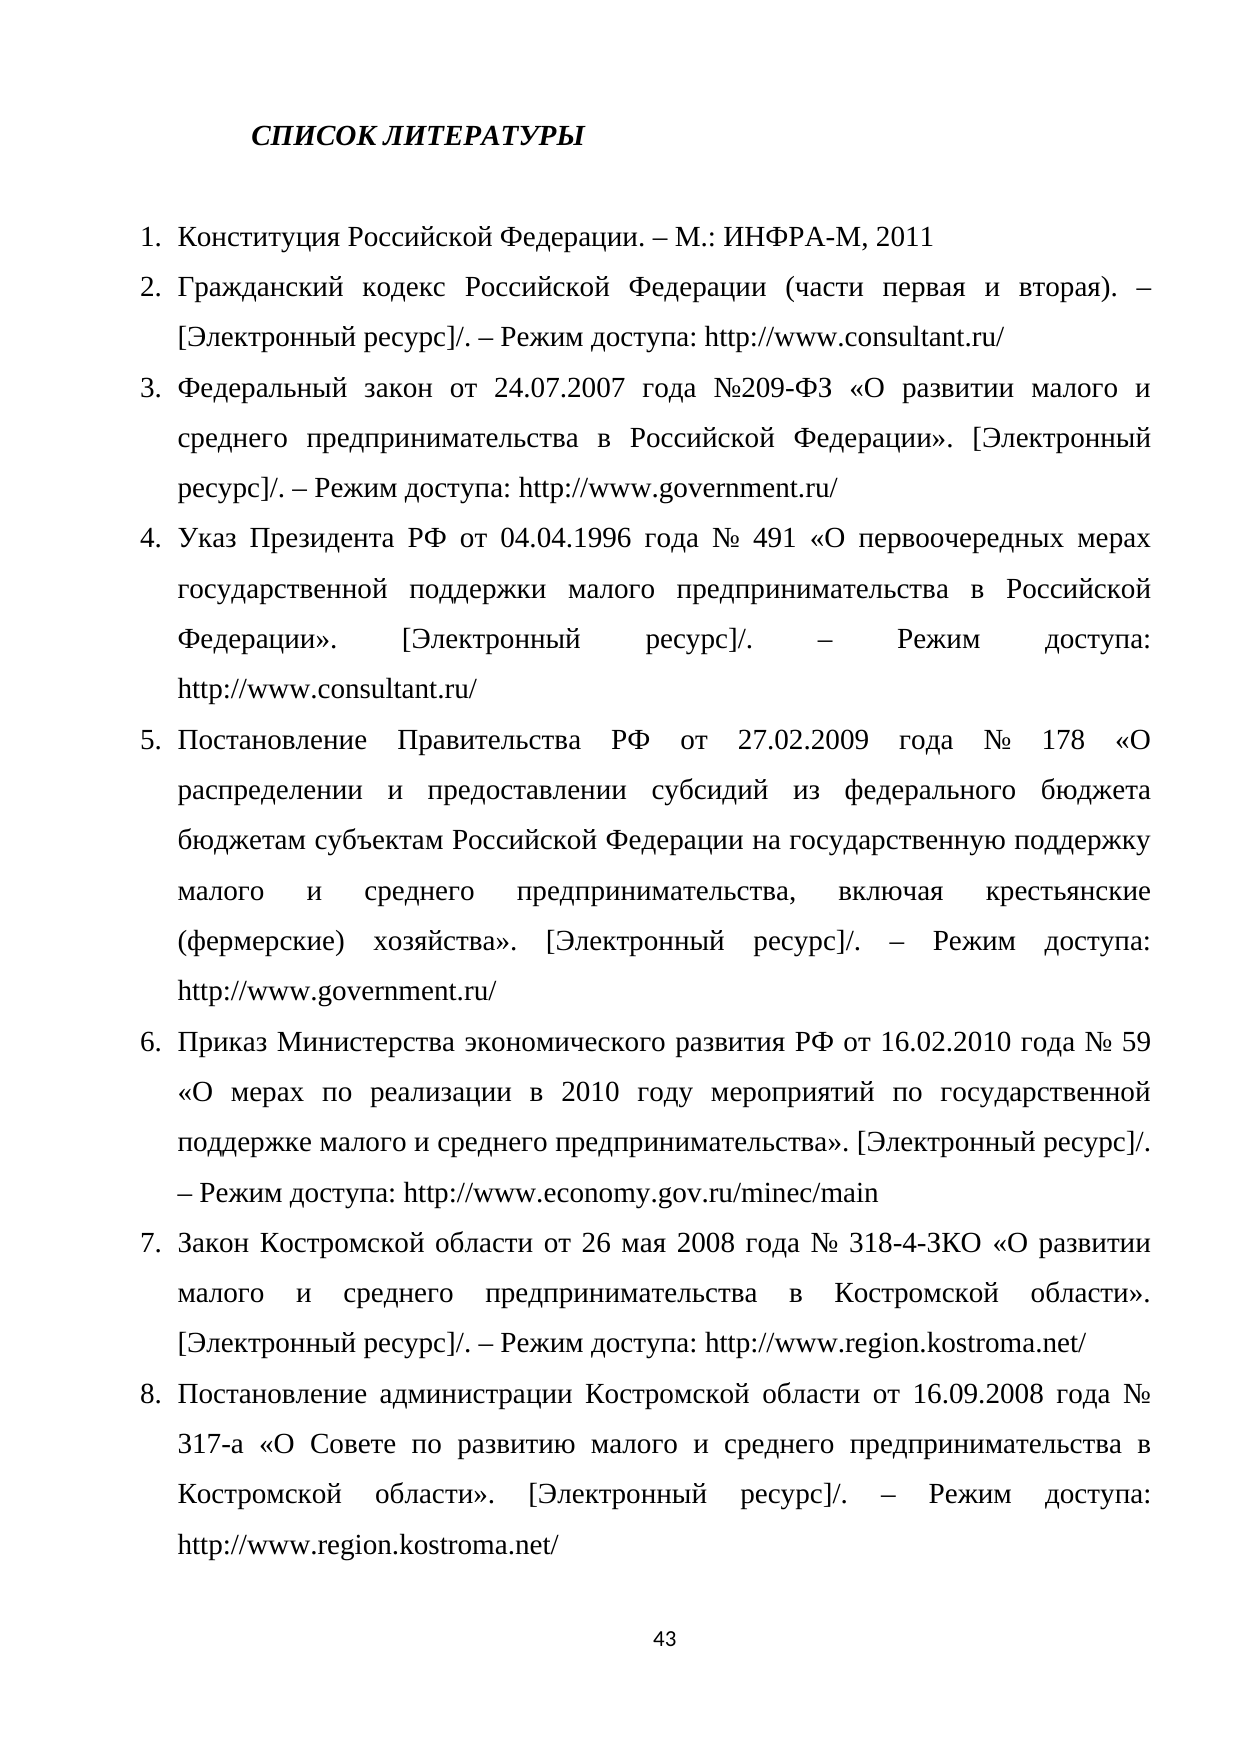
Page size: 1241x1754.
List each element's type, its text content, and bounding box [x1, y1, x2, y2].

list Федеральный закон от 24.07.2007 года №209-ФЗ «О развитии малого и среднего предпринимательства в Российской Федерации». [Электронный ресурс]/. – Режим доступа: http://www.government.ru/ [140, 370, 1152, 504]
list Конституция Российской Федерации. – М.: ИНФРА-М, 2011 [140, 219, 1152, 252]
list Постановление Правительства РФ от 27.02.2009 года № 178 «О распределении и предоставлении субсидий из федерального бюджета бюджетам субъектам Российской Федерации на государственную поддержку малого и среднего предпринимательства, включая крестьянские (фермерские) хозяйства». [Электронный ресурс]/. – Режим доступа: http://www.government.ru/ [140, 722, 1152, 1007]
text СПИСОК ЛИТЕРАТУРЫ [177, 118, 1152, 152]
list Постановление администрации Костромской области от 16.09.2008 года № 317-а «О Совете по развитию малого и среднего предпринимательства в Костромской области». [Электронный ресурс]/. – Режим доступа: http://www.region.kostroma.net/ [140, 1376, 1152, 1560]
list Приказ Министерства экономического развития РФ от 16.02.2010 года № 59 «О мерах по реализации в 2010 году мероприятий по государственной поддержке малого и среднего предпринимательства». [Электронный ресурс]/. – Режим доступа: http://www.economy.gov.ru/minec/main [140, 1024, 1152, 1208]
list Указ Президента РФ от 04.04.1996 года № 491 «О первоочередных мерах государственной поддержки малого предпринимательства в Российской Федерации». [Электронный ресурс]/. – Режим доступа: http://www.consultant.ru/ [140, 521, 1152, 705]
list Закон Костромской области от 26 мая 2008 года № 318-4-ЗКО «О развитии малого и среднего предпринимательства в Костромской области». [Электронный ресурс]/. – Режим доступа: http://www.region.kostroma.net/ [140, 1225, 1152, 1359]
list Гражданский кодекс Российской Федерации (части первая и вторая). – [Электронный ресурс]/. – Режим доступа: http://www.consultant.ru/ [140, 269, 1152, 353]
